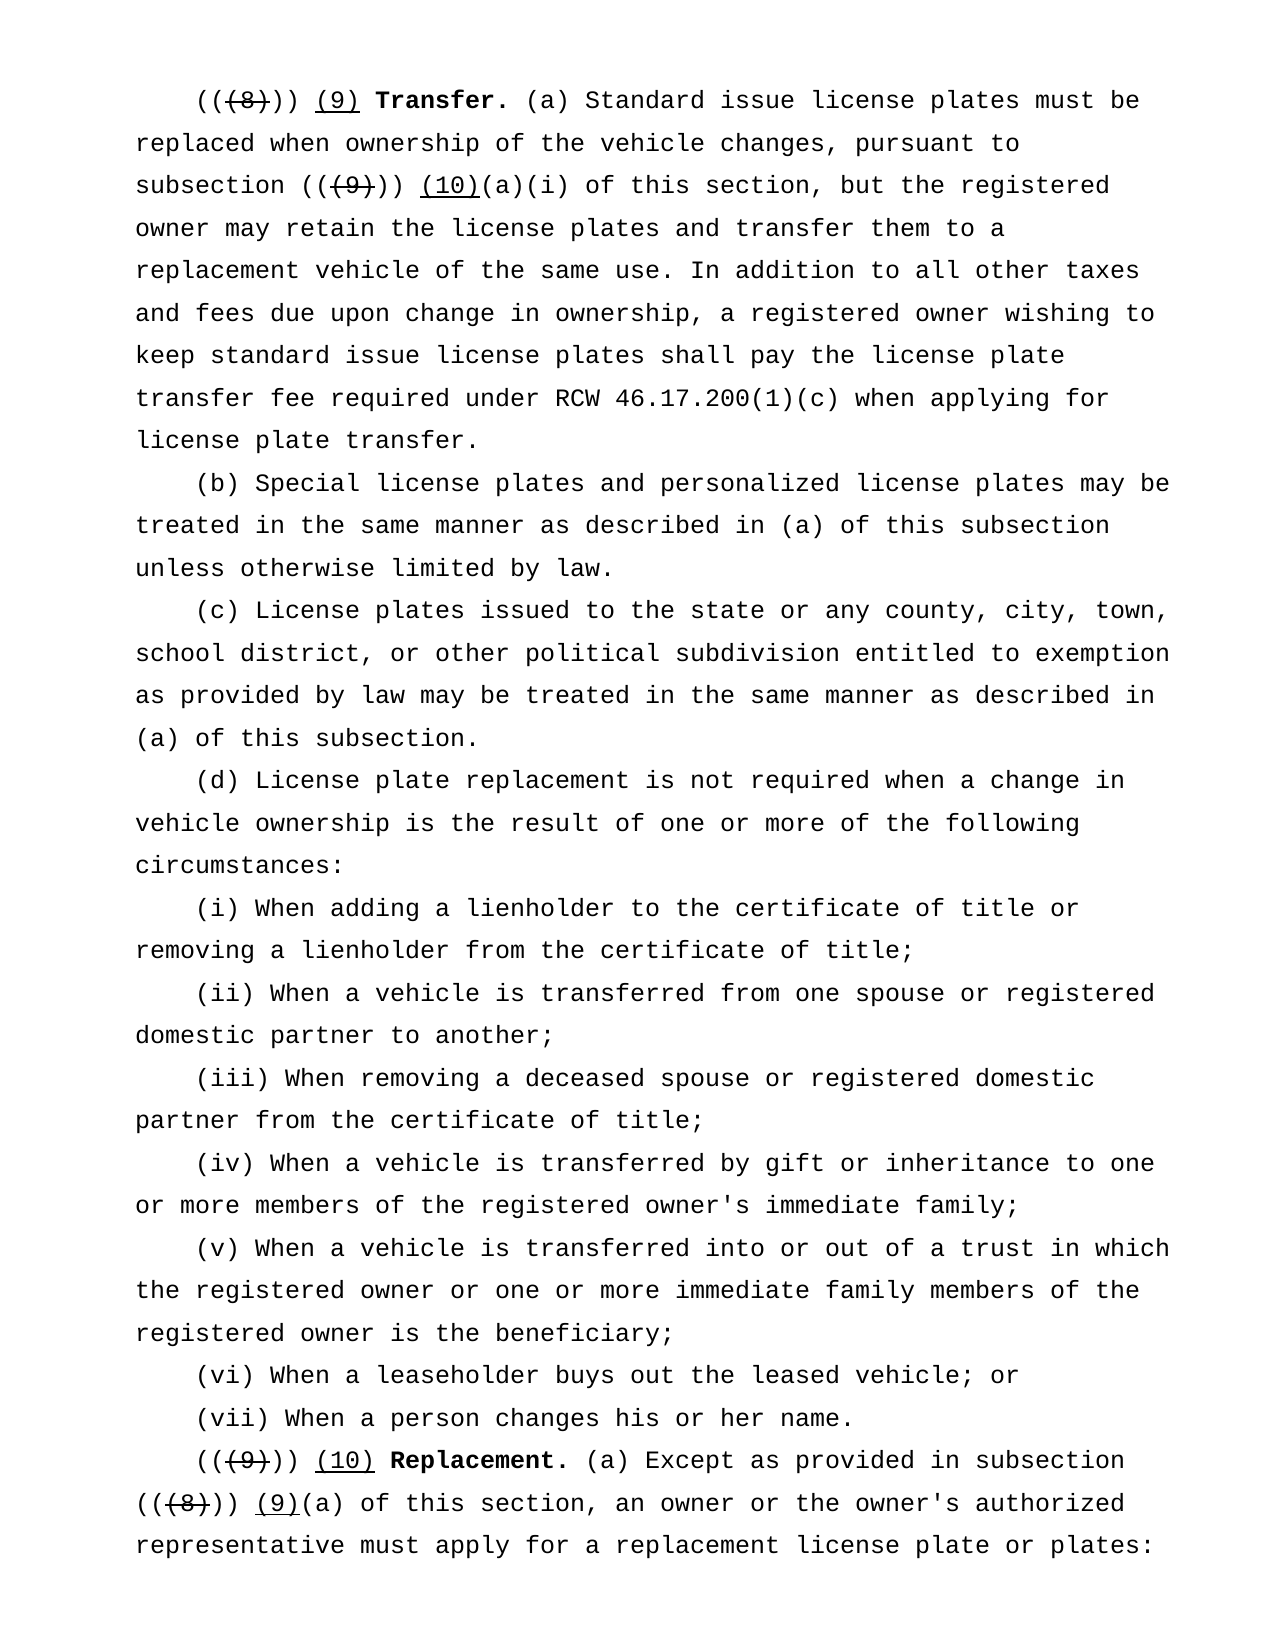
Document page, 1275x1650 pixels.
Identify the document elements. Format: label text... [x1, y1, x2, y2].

text (ii) When a vehicle is transferred from one spouse or registered domestic partner to another; [135, 967, 1170, 1052]
text (iii) When removing a deceased spouse or registered domestic partner from the certificate of title; [135, 1052, 1170, 1137]
text (b) Special license plates and personalized license plates may be treated in the same manner as described in (a) of this subsection unless otherwise limited by law. [135, 457, 1170, 585]
text (c) License plates issued to the state or any county, city, town, school district, or other political subdivision entitled to exemption as provided by law may be treated in the same manner as described in (a) of this subsection. [135, 585, 1170, 755]
text (i) When adding a lienholder to the certificate of title or removing a lienholder from the certificate of title; [135, 882, 1170, 967]
text (vi) When a leaseholder buys out the leased vehicle; or [135, 1350, 1170, 1392]
text (d) License plate replacement is not required when a change in vehicle ownership is the result of one or more of the following circumstances: [135, 755, 1170, 882]
text (vii) When a person changes his or her name. [135, 1392, 1170, 1435]
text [135, 1435, 1170, 1562]
text (((8))) (9) Transfer. (a) Standard issue license plates must be replaced when ownership of the vehicle changes, pursuant to subsection (((9))) (10)(a)(i) of this section, but the registered owner may retain the license plates and transfer them to a replacement vehicle of the same use. In addition to all other taxes and fees due upon change in ownership, a registered owner wishing to keep standard issue license plates shall pay the license plate transfer fee required under RCW 46.17.200(1)(c) when applying for license plate transfer. [135, 75, 1170, 457]
text (v) When a vehicle is transferred into or out of a trust in which the registered owner or one or more immediate family members of the registered owner is the beneficiary; [135, 1222, 1170, 1350]
text (iv) When a vehicle is transferred by gift or inheritance to one or more members of the registered owner's immediate family; [135, 1137, 1170, 1222]
